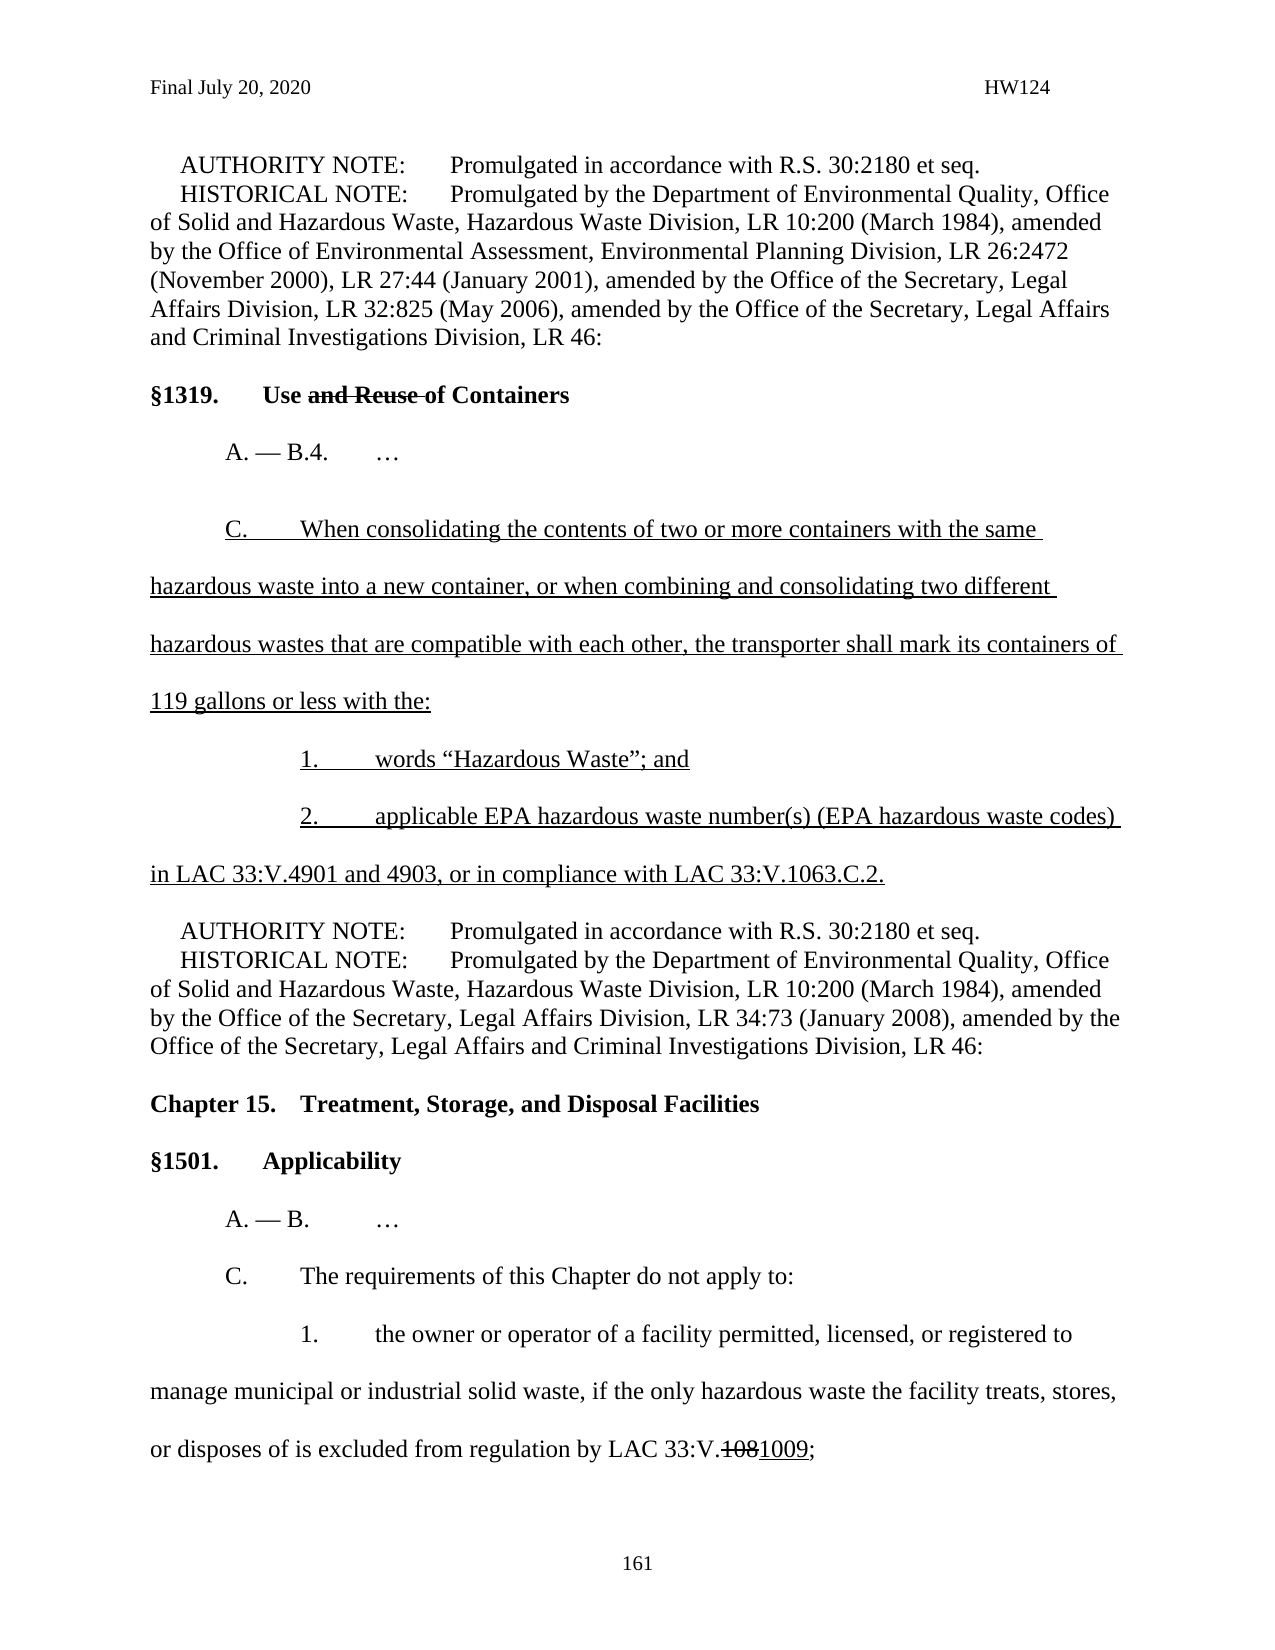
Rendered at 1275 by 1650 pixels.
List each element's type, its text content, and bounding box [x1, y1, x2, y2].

text C. The requirements of this Chapter do not apply to: [150, 1261, 1125, 1290]
text C. When consolidating the contents of two or more containers with the same hazardous waste into a new container, or when combining and consolidating two different hazardous wastes that are compatible with each other, the transporter shall mark its containers of 119 gallons or less with the: [150, 514, 1125, 715]
text 1. words “Hazardous Waste”; and [150, 744, 1125, 773]
text §1501. Applicability [150, 1146, 1125, 1175]
text HISTORICAL NOTE: Promulgated by the Department of Environmental Quality, Office of Solid and Hazardous Waste, Hazardous Waste Division, LR 10:200 (March 1984), amended by the Office of Environmental Assessment, Environmental Planning Division, LR 26:2472 (November 2000), LR 27:44 (January 2001), amended by the Office of the Secretary, Legal Affairs Division, LR 32:825 (May 2006), amended by the Office of the Secretary, Legal Affairs and Criminal Investigations Division, LR 46: [150, 179, 1125, 351]
text AUTHORITY NOTE: Promulgated in accordance with R.S. 30:2180 et seq. [150, 916, 1125, 945]
text HISTORICAL NOTE: Promulgated by the Department of Environmental Quality, Office of Solid and Hazardous Waste, Hazardous Waste Division, LR 10:200 (March 1984), amended by the Office of the Secretary, Legal Affairs Division, LR 34:73 (January 2008), amended by the Office of the Secretary, Legal Affairs and Criminal Investigations Division, LR 46: [150, 945, 1125, 1060]
text §1319. Use and Reuse of Containers [150, 380, 1125, 409]
text A. — B. … [150, 1204, 1125, 1233]
text Chapter 15. Treatment, Storage, and Disposal Facilities [150, 1089, 1125, 1118]
text 1. the owner or operator of a facility permitted, licensed, or registered to manage municipal or industrial solid waste, if the only hazardous waste the facility treats, stores, or disposes of is excluded from regulation by LAC 33:V.1081009; [150, 1319, 1125, 1463]
text A. — B.4. … [150, 437, 1125, 466]
text AUTHORITY NOTE: Promulgated in accordance with R.S. 30:2180 et seq. [150, 150, 1125, 179]
text 2. applicable EPA hazardous waste number(s) (EPA hazardous waste codes) in LAC 33:V.4901 and 4903, or in compliance with LAC 33:V.1063.C.2. [150, 801, 1125, 888]
